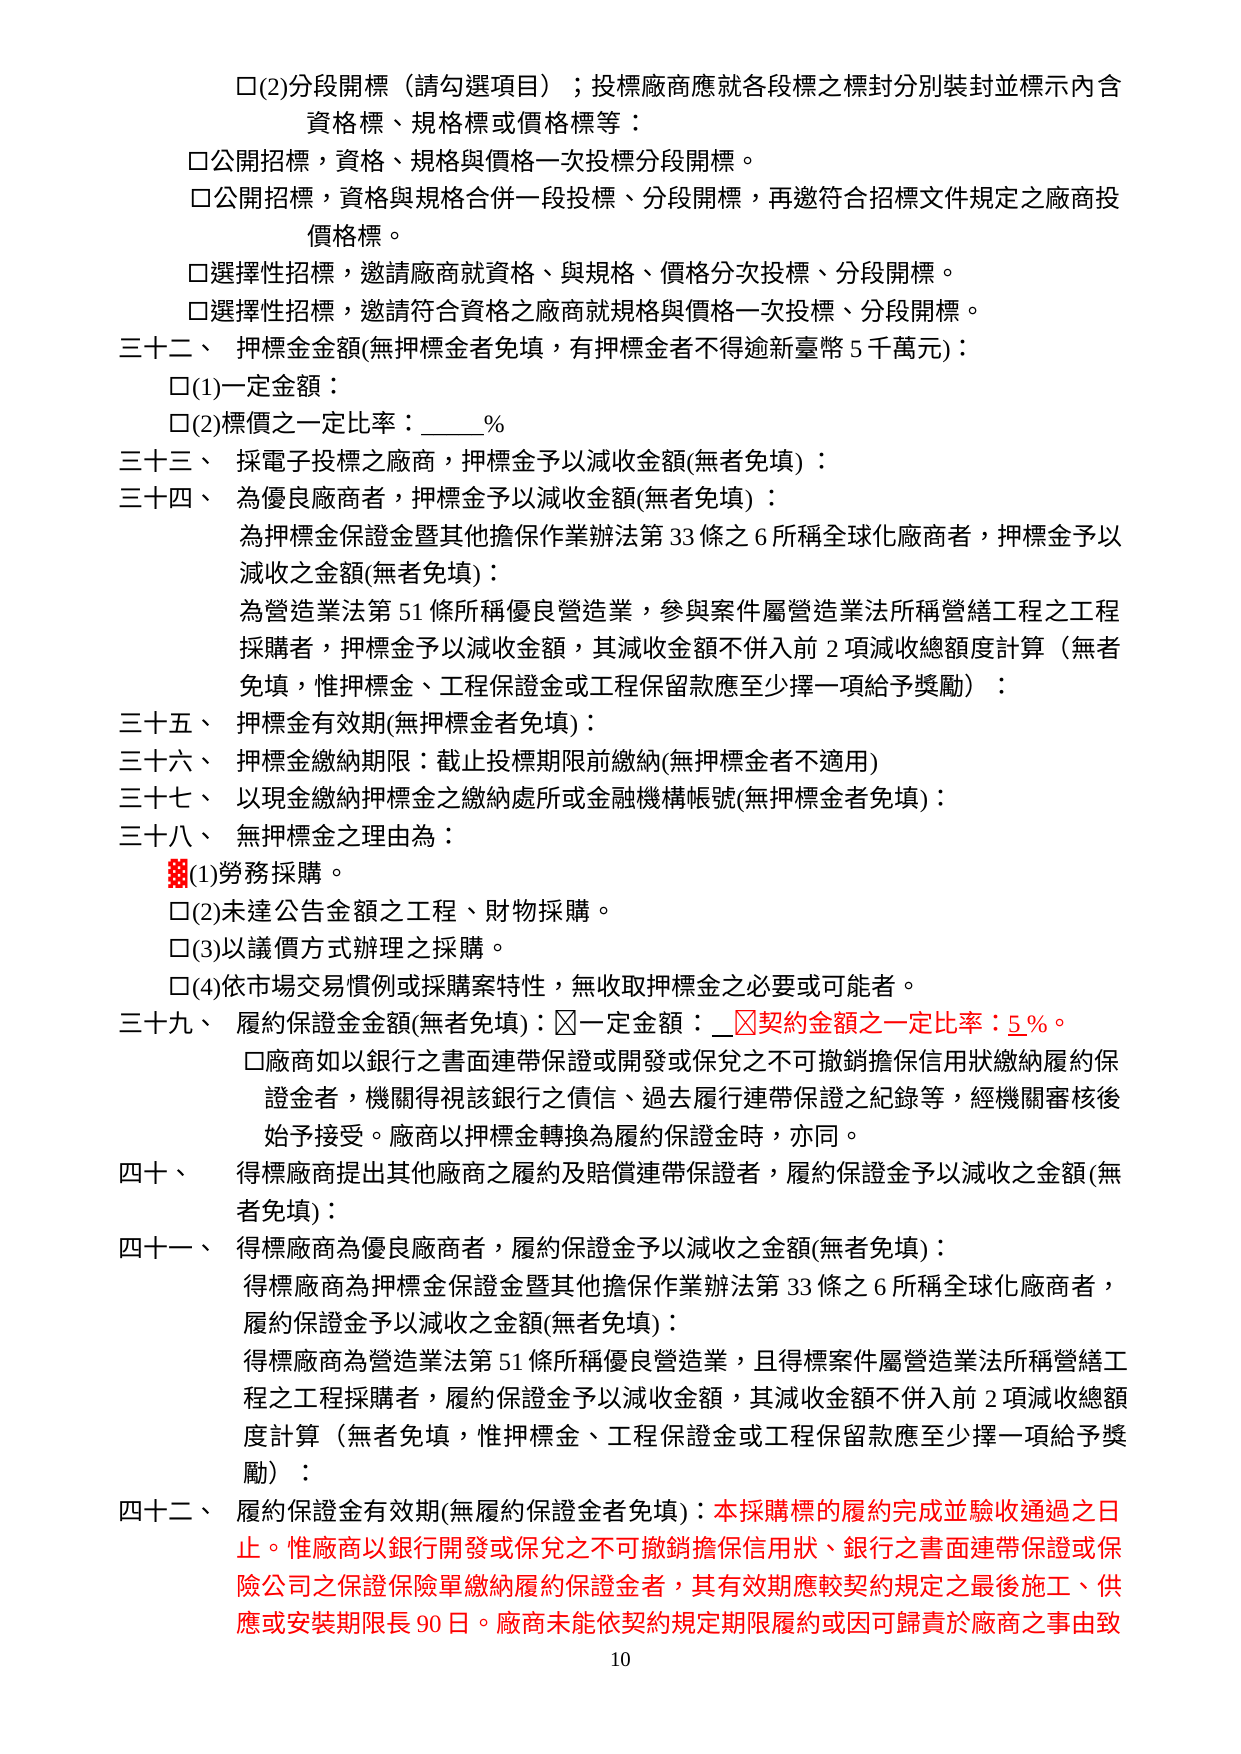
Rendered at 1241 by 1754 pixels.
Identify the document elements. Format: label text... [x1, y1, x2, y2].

list 得標廠商為優良廠商者，履約保證金予以減收之金額(無者免填)： [118, 1228, 1122, 1266]
list 押標金繳納期限：截止投標期限前繳納(無押標金者不適用) [118, 741, 1122, 778]
text 選擇性招標，邀請廠商就資格、與規格、價格分次投標、分段開標。 [118, 253, 1122, 291]
text 為營造業法第51條所稱優良營造業，參與案件屬營造業法所稱營繕工程之工程採購者，押標金予以減收金額，其減收金額不併入前2項減收總額度計算（無者免填，惟押標金、工程保證金或工程保留款應至少擇一項給予獎勵）： [239, 591, 1122, 703]
text 公開招標，資格與規格合併一段投標、分段開標，再邀符合招標文件規定之廠商投價格標。 [118, 178, 1122, 253]
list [118, 1491, 1122, 1641]
text 得標廠商為營造業法第51條所稱優良營造業，且得標案件屬營造業法所稱營繕工程之工程採購者，履約保證金予以減收金額，其減收金額不併入前2項減收總額度計算（無者免填，惟押標金、工程保證金或工程保留款應至少擇一項給予獎勵）： [243, 1341, 1129, 1491]
list 得標廠商提出其他廠商之履約及賠償連帶保證者，履約保證金予以減收之金額(無者免填)： [118, 1153, 1122, 1228]
text (1)一定金額： [118, 366, 1122, 403]
text (4)依市場交易慣例或採購案特性，無收取押標金之必要或可能者。 [118, 966, 1122, 1003]
text (3)以議價方式辦理之採購。 [118, 928, 1122, 966]
text 為押標金保證金暨其他擔保作業辦法第33條之6所稱全球化廠商者，押標金予以減收之金額(無者免填)： [239, 516, 1122, 591]
list 押標金金額(無押標金者免填，有押標金者不得逾新臺幣5千萬元)： [118, 328, 1122, 366]
text 得標廠商為押標金保證金暨其他擔保作業辦法第33條之6所稱全球化廠商者，履約保證金予以減收之金額(無者免填)： [243, 1266, 1122, 1341]
list 押標金有效期(無押標金者免填)： [118, 703, 1122, 741]
list 以現金繳納押標金之繳納處所或金融機構帳號(無押標金者免填)： [118, 778, 1122, 816]
text ▓(1)勞務採購。 [118, 853, 1122, 891]
text 廠商如以銀行之書面連帶保證或開發或保兌之不可撤銷擔保信用狀繳納履約保證金者，機關得視該銀行之債信、過去履行連帶保證之紀錄等，經機關審核後始予接受。廠商以押標金轉換為履約保證金時，亦同。 [243, 1041, 1122, 1153]
list 為優良廠商者，押標金予以減收金額(無者免填) ： [118, 478, 1122, 516]
text 選擇性招標，邀請符合資格之廠商就規格與價格一次投標、分段開標。 [118, 291, 1122, 328]
list 無押標金之理由為： [118, 816, 1122, 853]
text 公開招標，資格、規格與價格一次投標分段開標。 [118, 141, 1122, 178]
text (2)標價之一定比率：_____% [118, 403, 1122, 441]
list 採電子投標之廠商，押標金予以減收金額(無者免填) ： [118, 441, 1122, 478]
list 履約保證金金額(無者免填)：一定金額： 契約金額之一定比率：5 %。 [118, 1003, 1122, 1041]
text (2)分段開標（請勾選項目）；投標廠商應就各段標之標封分別裝封並標示內含資格標、規格標或價格標等： [235, 66, 1122, 141]
text (2)未達公告金額之工程、財物採購。 [118, 891, 1122, 928]
